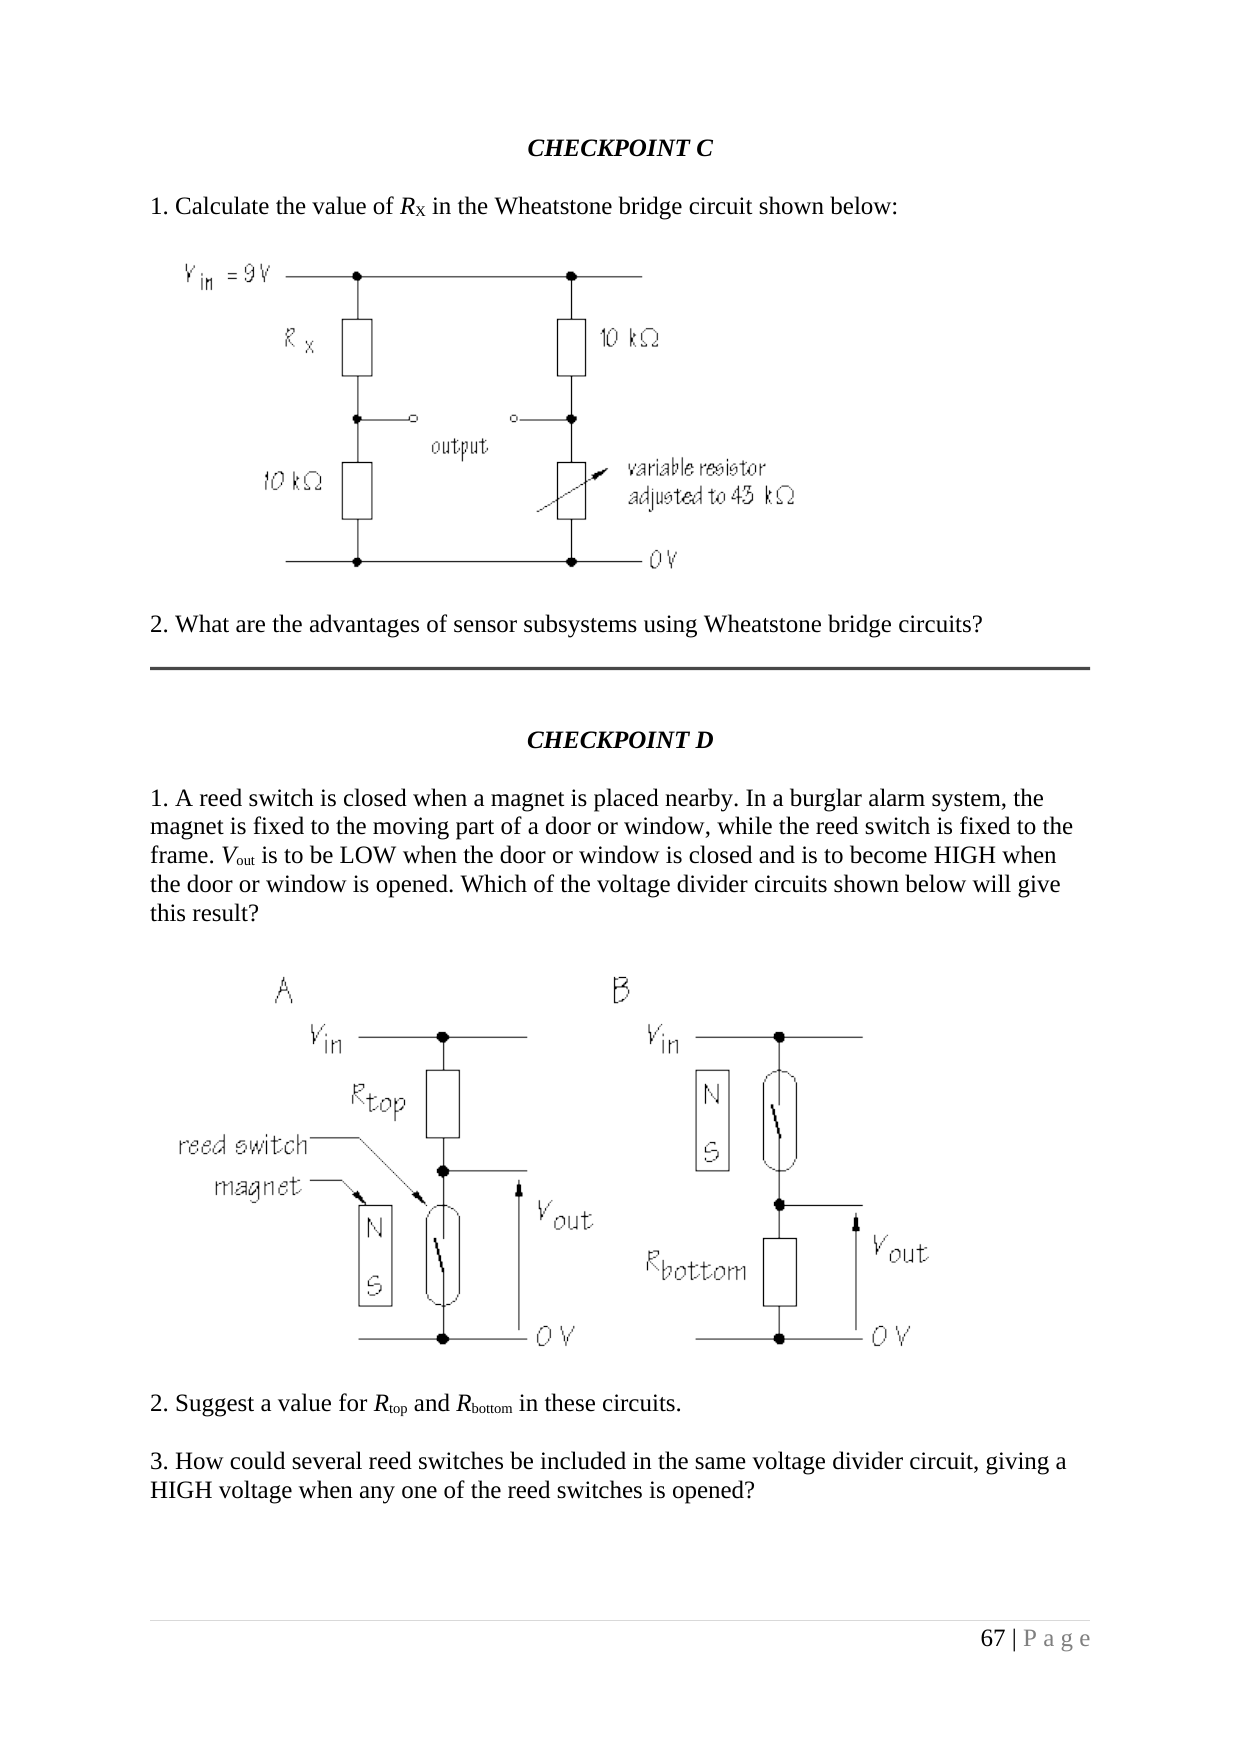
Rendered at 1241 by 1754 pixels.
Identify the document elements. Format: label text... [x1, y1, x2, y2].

text CHECKPOINT D [150, 725, 1090, 753]
picture [150, 955, 937, 1359]
picture [150, 248, 833, 580]
text 1. Calculate the value of RX in the Wheatstone bridge circuit shown below: [150, 191, 1090, 219]
text CHECKPOINT C [150, 133, 1090, 162]
text 3. How could several reed switches be included in the same voltage divider circuit, giving a HIGH voltage when any one of the reed switches is opened? [150, 1446, 1090, 1504]
text 1. A reed switch is closed when a magnet is placed nearby. In a burglar alarm system, the magnet is fixed to the moving part of a door or window, while the reed switch is fixed to the frame. Vout is to be LOW when the door or window is closed and is to become HIGH when the door or window is opened. Which of the voltage divider circuits shown below will give this result? [150, 783, 1090, 926]
text 2. What are the advantages of sensor subsystems using Wheatstone bridge circuits? [150, 609, 1090, 638]
text 2. Suggest a value for Rtop and Rbottom in these circuits. [150, 1388, 1090, 1417]
